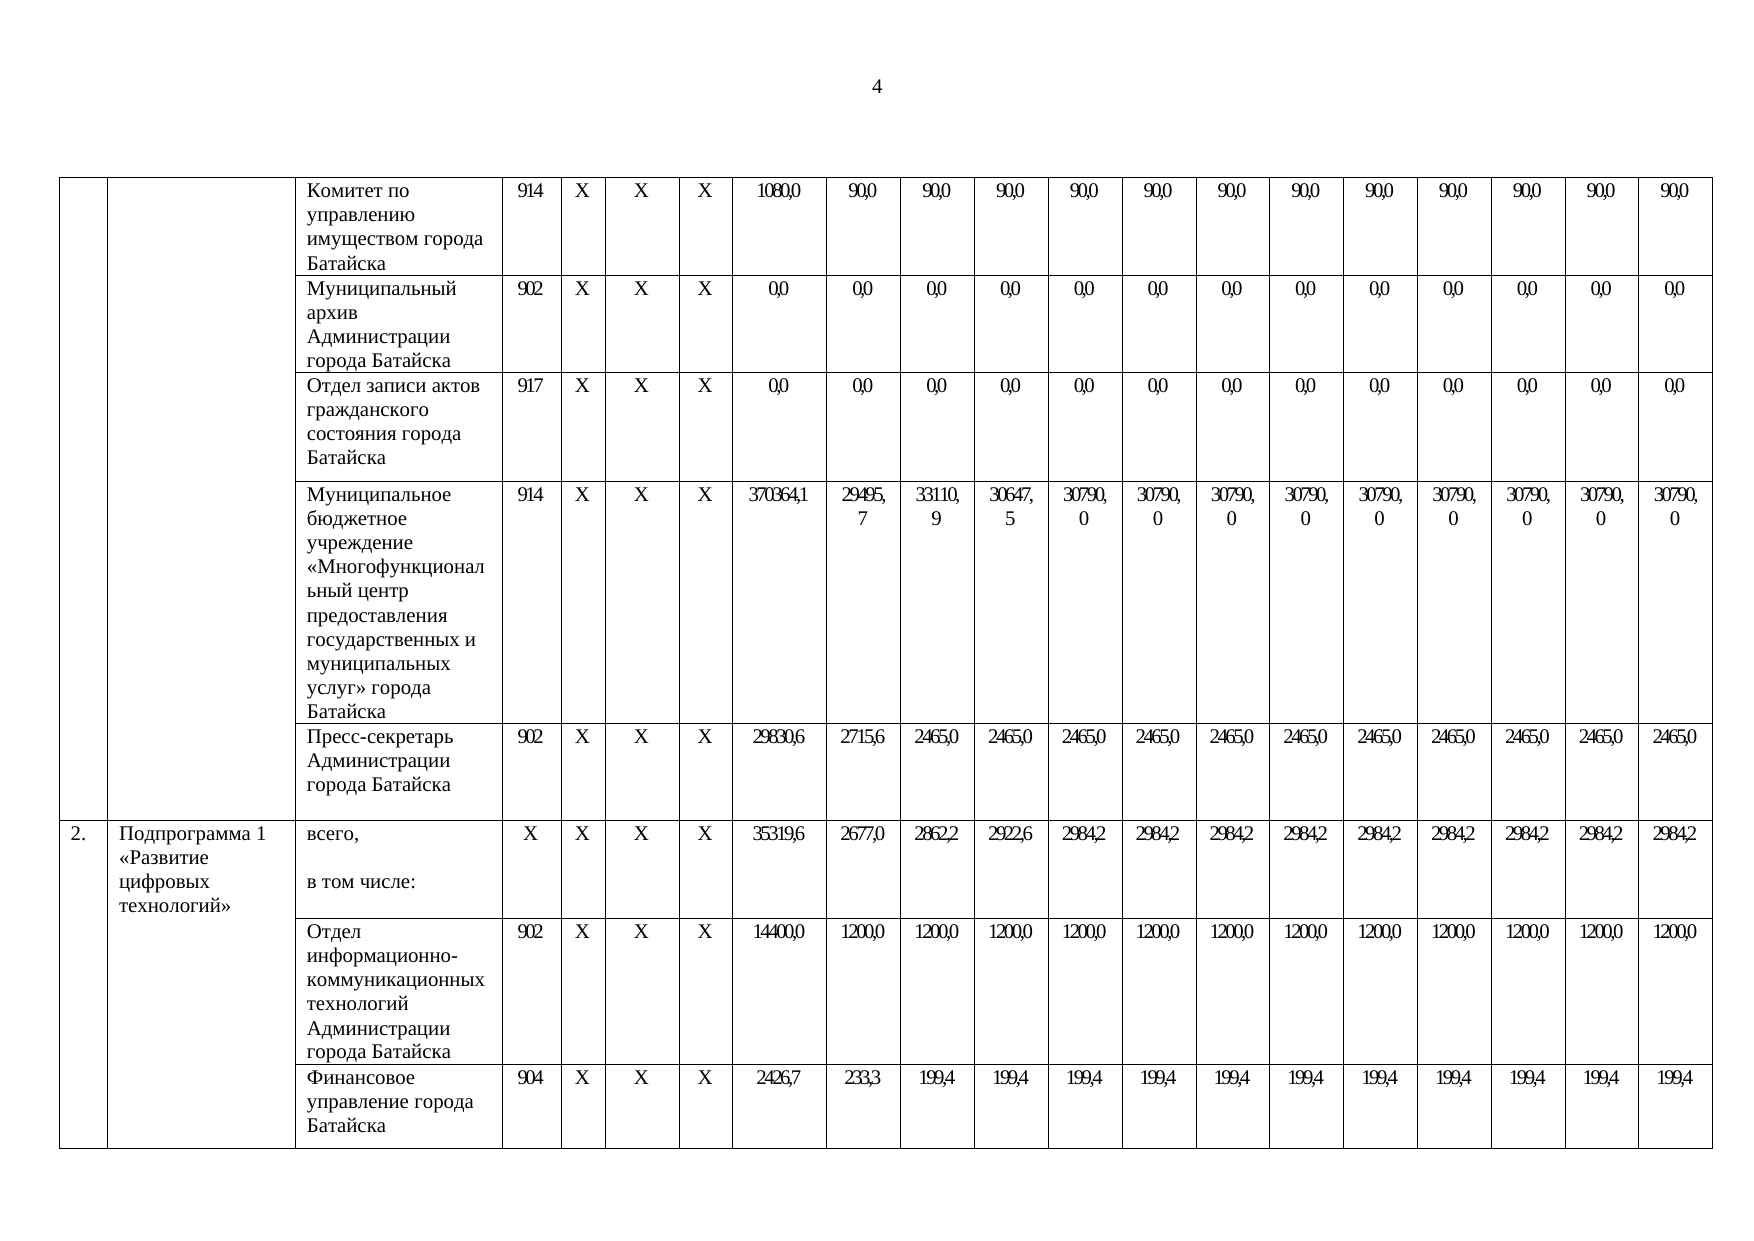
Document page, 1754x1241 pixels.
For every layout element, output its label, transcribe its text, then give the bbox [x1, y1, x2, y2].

table_cell Комитет по управлению имуществом города Батайска [296, 178, 502, 274]
table_cell 1200,0 [1197, 919, 1269, 1063]
table_cell 1200,0 [975, 919, 1048, 1063]
table_cell 904 [503, 1065, 561, 1148]
table_cell 2465,0 [1049, 724, 1122, 820]
table_cell всего, в том числе: [296, 821, 502, 918]
table_cell 0,0 [1270, 373, 1343, 481]
table_cell 2465,0 [1492, 724, 1565, 820]
table_cell 199,4 [1344, 1065, 1417, 1148]
table_cell 1200,0 [1639, 919, 1712, 1063]
table_cell 1200,0 [901, 919, 974, 1063]
table_cell 0,0 [1418, 276, 1491, 372]
table_cell 0,0 [1270, 276, 1343, 372]
table_cell X [680, 724, 732, 820]
table_cell 35319,6 [733, 821, 826, 918]
table_cell 0,0 [975, 276, 1048, 372]
table_cell 14400,0 [733, 919, 826, 1063]
table_cell 917 [503, 373, 561, 481]
table_cell 0,0 [1344, 373, 1417, 481]
table_cell Отдел записи актов гражданского состояния города Батайска [296, 373, 502, 481]
table_cell X [606, 919, 679, 1063]
table_cell 0,0 [827, 373, 900, 481]
table_cell 0,0 [1049, 373, 1122, 481]
table_cell 0,0 [901, 276, 974, 372]
table_cell 2984,2 [1492, 821, 1565, 918]
table_cell 0,0 [1197, 276, 1269, 372]
table_cell 199,4 [1639, 1065, 1712, 1148]
table_cell 30790,0 [1344, 482, 1417, 723]
table_cell X [562, 276, 605, 372]
table_cell 33110,9 [901, 482, 974, 723]
table_cell 30790,0 [1492, 482, 1565, 723]
table_cell Подпрограмма 1 «Развитие цифровых технологий» [108, 821, 295, 1148]
table_cell 2465,0 [1639, 724, 1712, 820]
table_cell X [680, 919, 732, 1063]
table_cell 30790,0 [1418, 482, 1491, 723]
table_cell X [562, 1065, 605, 1148]
table_cell 0,0 [1418, 373, 1491, 481]
table_cell 0,0 [1123, 373, 1196, 481]
table_cell X [562, 178, 605, 274]
table_cell 2465,0 [901, 724, 974, 820]
table_cell 0,0 [1639, 276, 1712, 372]
table_cell X [606, 724, 679, 820]
table_cell 2465,0 [975, 724, 1048, 820]
table_cell 2465,0 [1418, 724, 1491, 820]
table_cell 1200,0 [1566, 919, 1638, 1063]
table_cell 2426,7 [733, 1065, 826, 1148]
table_cell 90,0 [1639, 178, 1712, 274]
table_cell X [562, 724, 605, 820]
table_cell 914 [503, 482, 561, 723]
table_cell 1200,0 [1492, 919, 1565, 1063]
table_cell Пресс-секретарь Администрации города Батайска [296, 724, 502, 820]
table_cell 2465,0 [1566, 724, 1638, 820]
table_cell 2922,6 [975, 821, 1048, 918]
table_cell X [606, 373, 679, 481]
table_cell 2465,0 [1197, 724, 1269, 820]
table_cell 199,4 [1197, 1065, 1269, 1148]
table_cell X [680, 821, 732, 918]
table_cell Финансовое управление города Батайска [296, 1065, 502, 1148]
table_cell 199,4 [1270, 1065, 1343, 1148]
table_cell 0,0 [1566, 373, 1638, 481]
table_cell 2677,0 [827, 821, 900, 918]
table_cell 90,0 [1418, 178, 1491, 274]
table_cell X [680, 276, 732, 372]
table_cell 90,0 [1566, 178, 1638, 274]
table_cell 902 [503, 276, 561, 372]
table_cell 0,0 [901, 373, 974, 481]
table_cell 2984,2 [1123, 821, 1196, 918]
table_cell X [562, 919, 605, 1063]
table_cell X [606, 276, 679, 372]
table_cell 0,0 [733, 276, 826, 372]
table_cell X [606, 178, 679, 274]
table_cell 1200,0 [1418, 919, 1491, 1063]
table_cell 2465,0 [1123, 724, 1196, 820]
table_cell 90,0 [1049, 178, 1122, 274]
table_cell 90,0 [1123, 178, 1196, 274]
table_cell 199,4 [1123, 1065, 1196, 1148]
table_cell 2715,6 [827, 724, 900, 820]
table_cell 199,4 [975, 1065, 1048, 1148]
table_cell 0,0 [1639, 373, 1712, 481]
table_cell 0,0 [733, 373, 826, 481]
table_cell 0,0 [1492, 276, 1565, 372]
table_cell 2984,2 [1197, 821, 1269, 918]
table_cell 2984,2 [1270, 821, 1343, 918]
table_cell 2465,0 [1270, 724, 1343, 820]
table_cell 2984,2 [1049, 821, 1122, 918]
table_cell 2984,2 [1639, 821, 1712, 918]
table_cell 1200,0 [1123, 919, 1196, 1063]
table_cell X [562, 373, 605, 481]
table_cell 29495,7 [827, 482, 900, 723]
table_cell 90,0 [827, 178, 900, 274]
table_cell 199,4 [1418, 1065, 1491, 1148]
table_cell 1200,0 [1344, 919, 1417, 1063]
table_cell 370364,1 [733, 482, 826, 723]
table_cell 199,4 [1566, 1065, 1638, 1148]
table_cell 30790,0 [1049, 482, 1122, 723]
table_cell 29830,6 [733, 724, 826, 820]
table_cell 0,0 [1344, 276, 1417, 372]
table_cell X [680, 178, 732, 274]
table_cell 90,0 [1197, 178, 1269, 274]
table_cell 1200,0 [827, 919, 900, 1063]
table_cell 90,0 [1492, 178, 1565, 274]
table_cell 1080,0 [733, 178, 826, 274]
table_cell 90,0 [1270, 178, 1343, 274]
table_cell 2. [60, 821, 107, 1148]
table_cell X [562, 821, 605, 918]
table_cell 2465,0 [1344, 724, 1417, 820]
table_cell 0,0 [1197, 373, 1269, 481]
table_cell 2984,2 [1418, 821, 1491, 918]
table_cell 30790,0 [1123, 482, 1196, 723]
table_cell 199,4 [1492, 1065, 1565, 1148]
table_cell 30790,0 [1197, 482, 1269, 723]
table_cell 2984,2 [1566, 821, 1638, 918]
table_cell 902 [503, 919, 561, 1063]
table_cell 0,0 [1566, 276, 1638, 372]
table_cell 0,0 [1492, 373, 1565, 481]
table_cell 1200,0 [1270, 919, 1343, 1063]
table_cell 30790,0 [1639, 482, 1712, 723]
table_cell 1200,0 [1049, 919, 1122, 1063]
table_cell 30790,0 [1270, 482, 1343, 723]
table_cell 90,0 [1344, 178, 1417, 274]
table_cell X [562, 482, 605, 723]
table_cell Муниципальное бюджетное учреждение «Многофункциональный центр предоставления государственных и муниципальных услуг» города Батайска [296, 482, 502, 723]
table_cell Муниципальный архив Администрации города Батайска [296, 276, 502, 372]
table_cell 199,4 [901, 1065, 974, 1148]
table_cell X [503, 821, 561, 918]
table_cell 199,4 [1049, 1065, 1122, 1148]
table_cell X [680, 1065, 732, 1148]
table_cell 2862,2 [901, 821, 974, 918]
table_cell 0,0 [1123, 276, 1196, 372]
table_cell 90,0 [975, 178, 1048, 274]
table_cell 914 [503, 178, 561, 274]
table_cell 902 [503, 724, 561, 820]
table_cell 30647,5 [975, 482, 1048, 723]
table_cell 30790,0 [1566, 482, 1638, 723]
table_cell 90,0 [901, 178, 974, 274]
table_cell 0,0 [827, 276, 900, 372]
table_cell 2984,2 [1344, 821, 1417, 918]
table_cell 233,3 [827, 1065, 900, 1148]
table_cell 0,0 [975, 373, 1048, 481]
table_cell X [606, 1065, 679, 1148]
table_cell X [680, 373, 732, 481]
table_cell X [606, 821, 679, 918]
table_cell X [680, 482, 732, 723]
table_cell 0,0 [1049, 276, 1122, 372]
table_cell X [606, 482, 679, 723]
table_cell Отдел информационно-коммуникационных технологий Администрации города Батайска [296, 919, 502, 1063]
